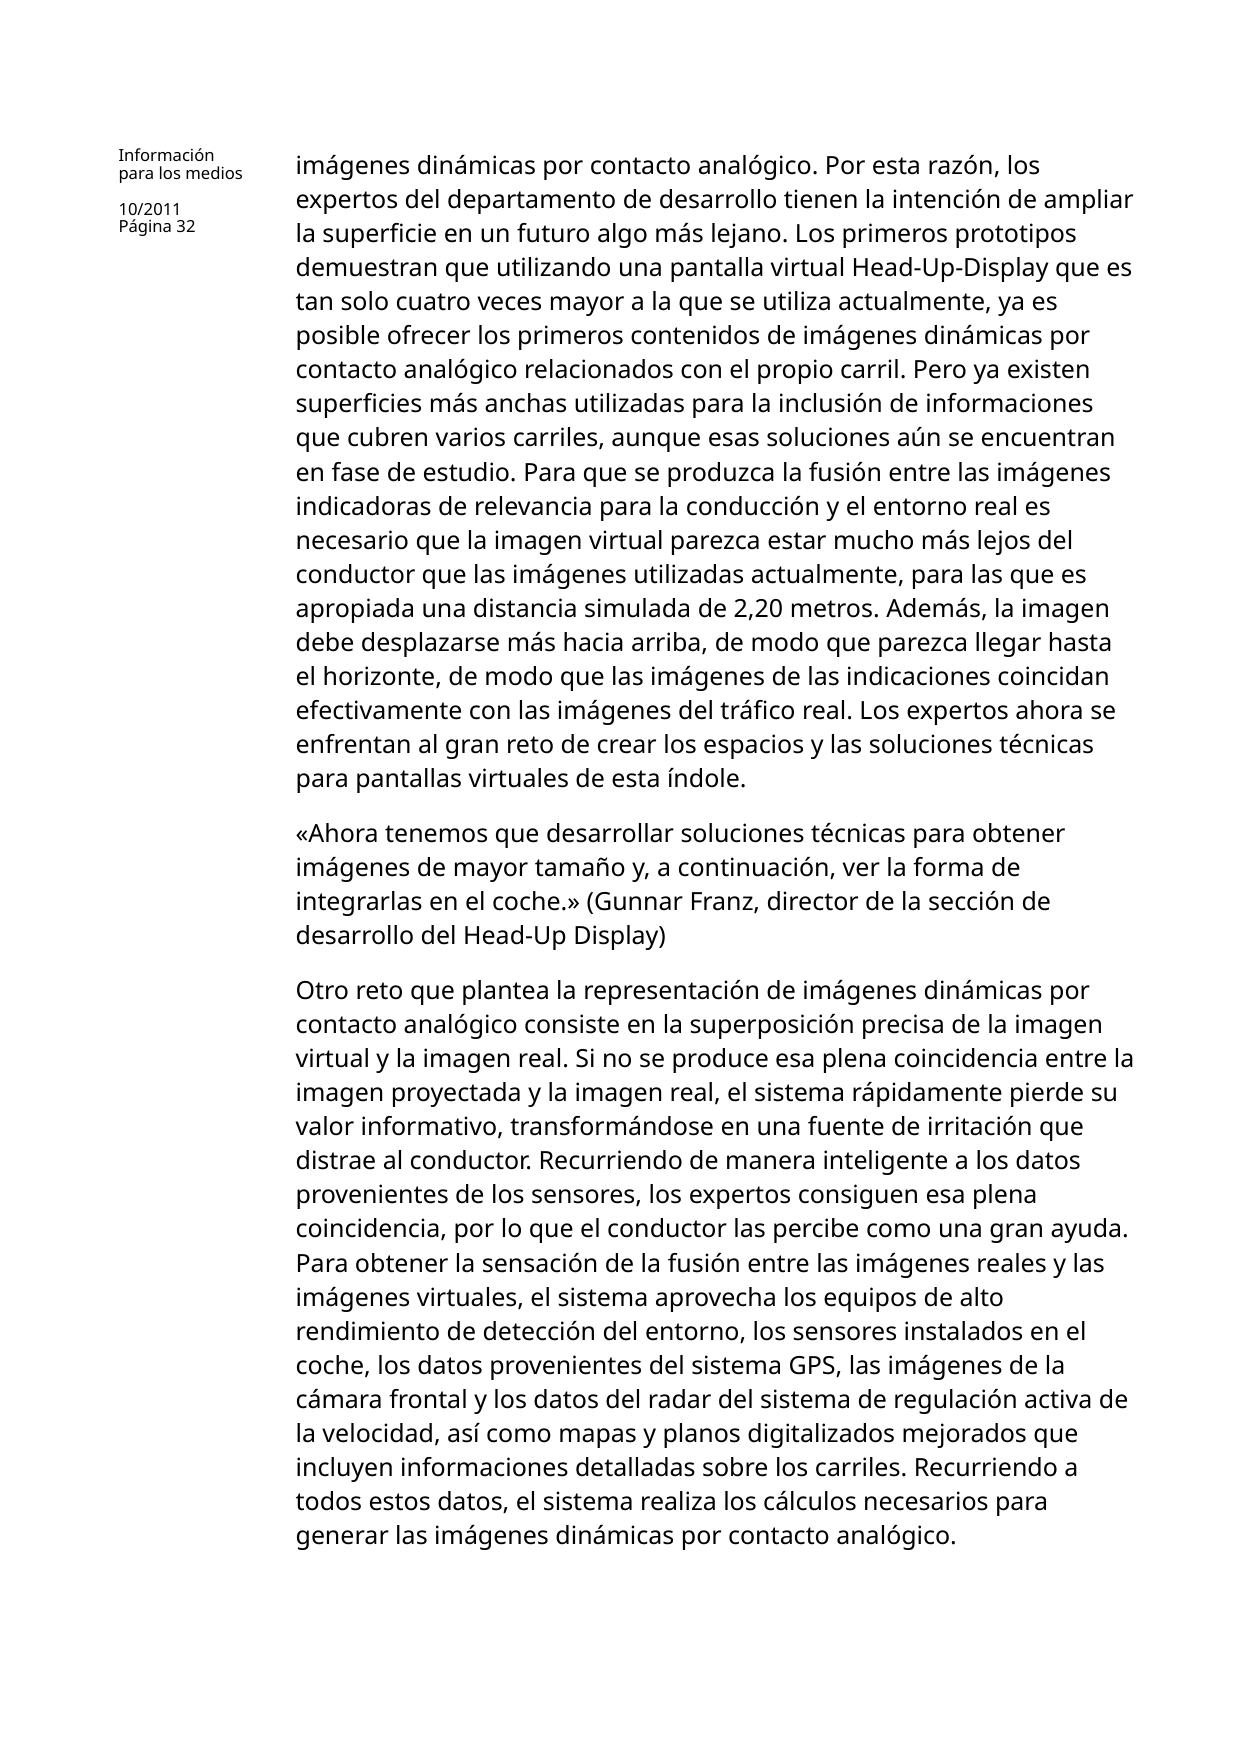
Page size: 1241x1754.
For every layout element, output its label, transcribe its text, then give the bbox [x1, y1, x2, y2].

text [295, 148, 1137, 795]
text «Ahora tenemos que desarrollar soluciones técnicas para obtener imágenes de mayor tamaño y, a continuación, ver la forma de integrarlas en el coche.» (Gunnar Franz, director de la sección de desarrollo del Head-Up Display) [295, 816, 1137, 952]
text Otro reto que plantea la representación de imágenes dinámicas por contacto analógico consiste en la superposición precisa de la imagen virtual y la imagen real. Si no se produce esa plena coincidencia entre la imagen proyectada y la imagen real, el sistema rápidamente pierde su valor informativo, transformándose en una fuente de irritación que distrae al conductor. Recurriendo de manera inteligente a los datos provenientes de los sensores, los expertos consiguen esa plena coincidencia, por lo que el conductor las percibe como una gran ayuda. Para obtener la sensación de la fusión entre las imágenes reales y las imágenes virtuales, el sistema aprovecha los equipos de alto rendimiento de detección del entorno, los sensores instalados en el coche, los datos provenientes del sistema GPS, las imágenes de la cámara frontal y los datos del radar del sistema de regulación activa de la velocidad, así como mapas y planos digitalizados mejorados que incluyen informaciones detalladas sobre los carriles. Recurriendo a todos estos datos, el sistema realiza los cálculos necesarios para generar las imágenes dinámicas por contacto analógico. [295, 973, 1137, 1552]
